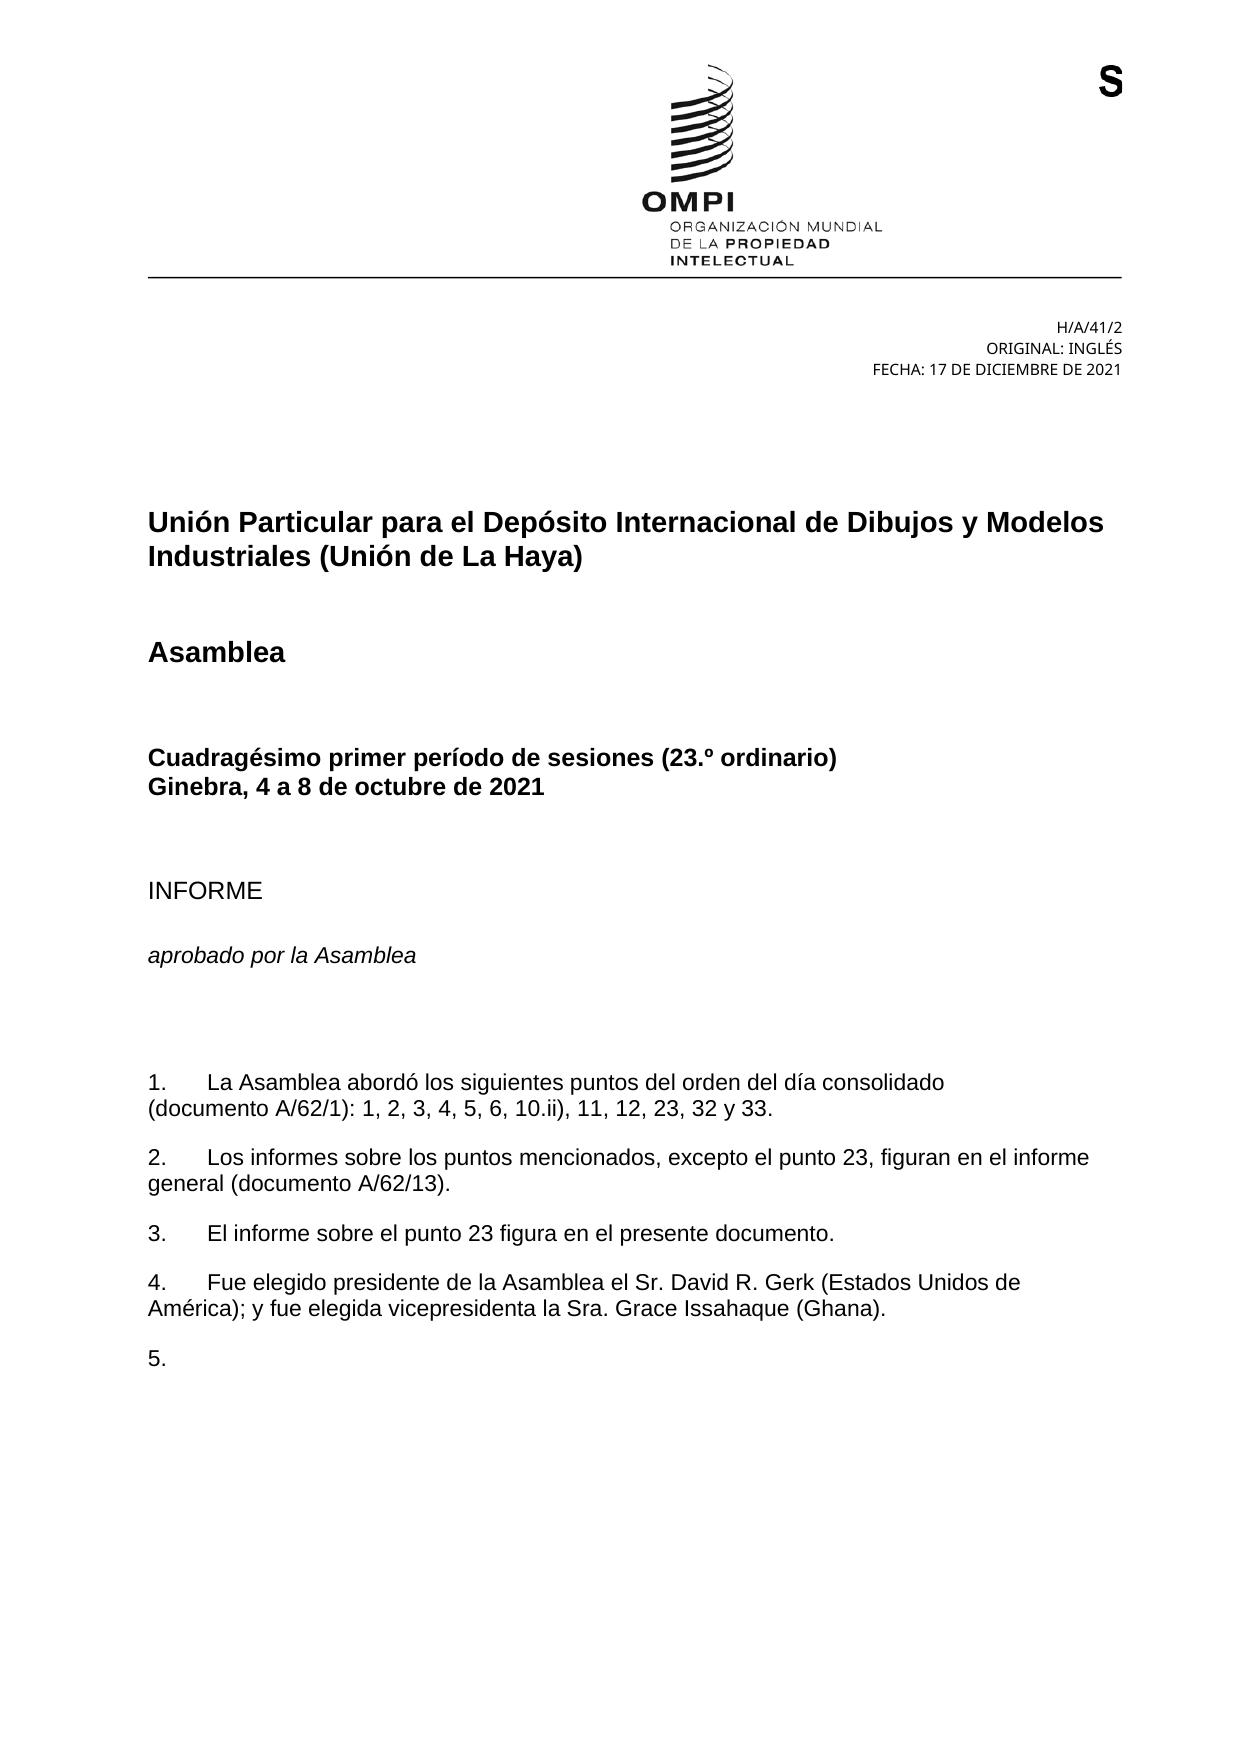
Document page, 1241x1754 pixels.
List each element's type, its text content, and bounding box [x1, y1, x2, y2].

text H/A/41/2 [148, 316, 1122, 338]
text Asamblea [148, 635, 1122, 668]
text Cuadragésimo primer período de sesiones (23.º ordinario) Ginebra, 4 a 8 de octubre de 2021 [148, 743, 1122, 801]
picture [627, 59, 1123, 278]
text El informe sobre el punto 23 figura en el presente documento. [148, 1220, 1122, 1246]
text ORIGINAL: Inglés [148, 338, 1122, 359]
text Fue elegido presidente de la Asamblea el Sr. David R. Gerk (Estados Unidos de América); y fue elegida vicepresidenta la Sra. Grace Issahaque (Ghana). [148, 1269, 1122, 1322]
text aprobado por la Asamblea [148, 942, 1122, 968]
text Los informes sobre los puntos mencionados, excepto el punto 23, figuran en el informe general (documento A/62/13). [148, 1144, 1122, 1197]
text Unión Particular para el Depósito Internacional de Dibujos y Modelos Industriales (Unión de La Haya) [148, 505, 1122, 572]
text FECHA: 17 de diciembre de 2021 [148, 359, 1122, 380]
text informe [148, 876, 1122, 904]
text La Asamblea abordó los siguientes puntos del orden del día consolidado (documento A/62/1): 1, 2, 3, 4, 5, 6, 10.ii), 11, 12, 23, 32 y 33. [148, 1068, 1122, 1121]
